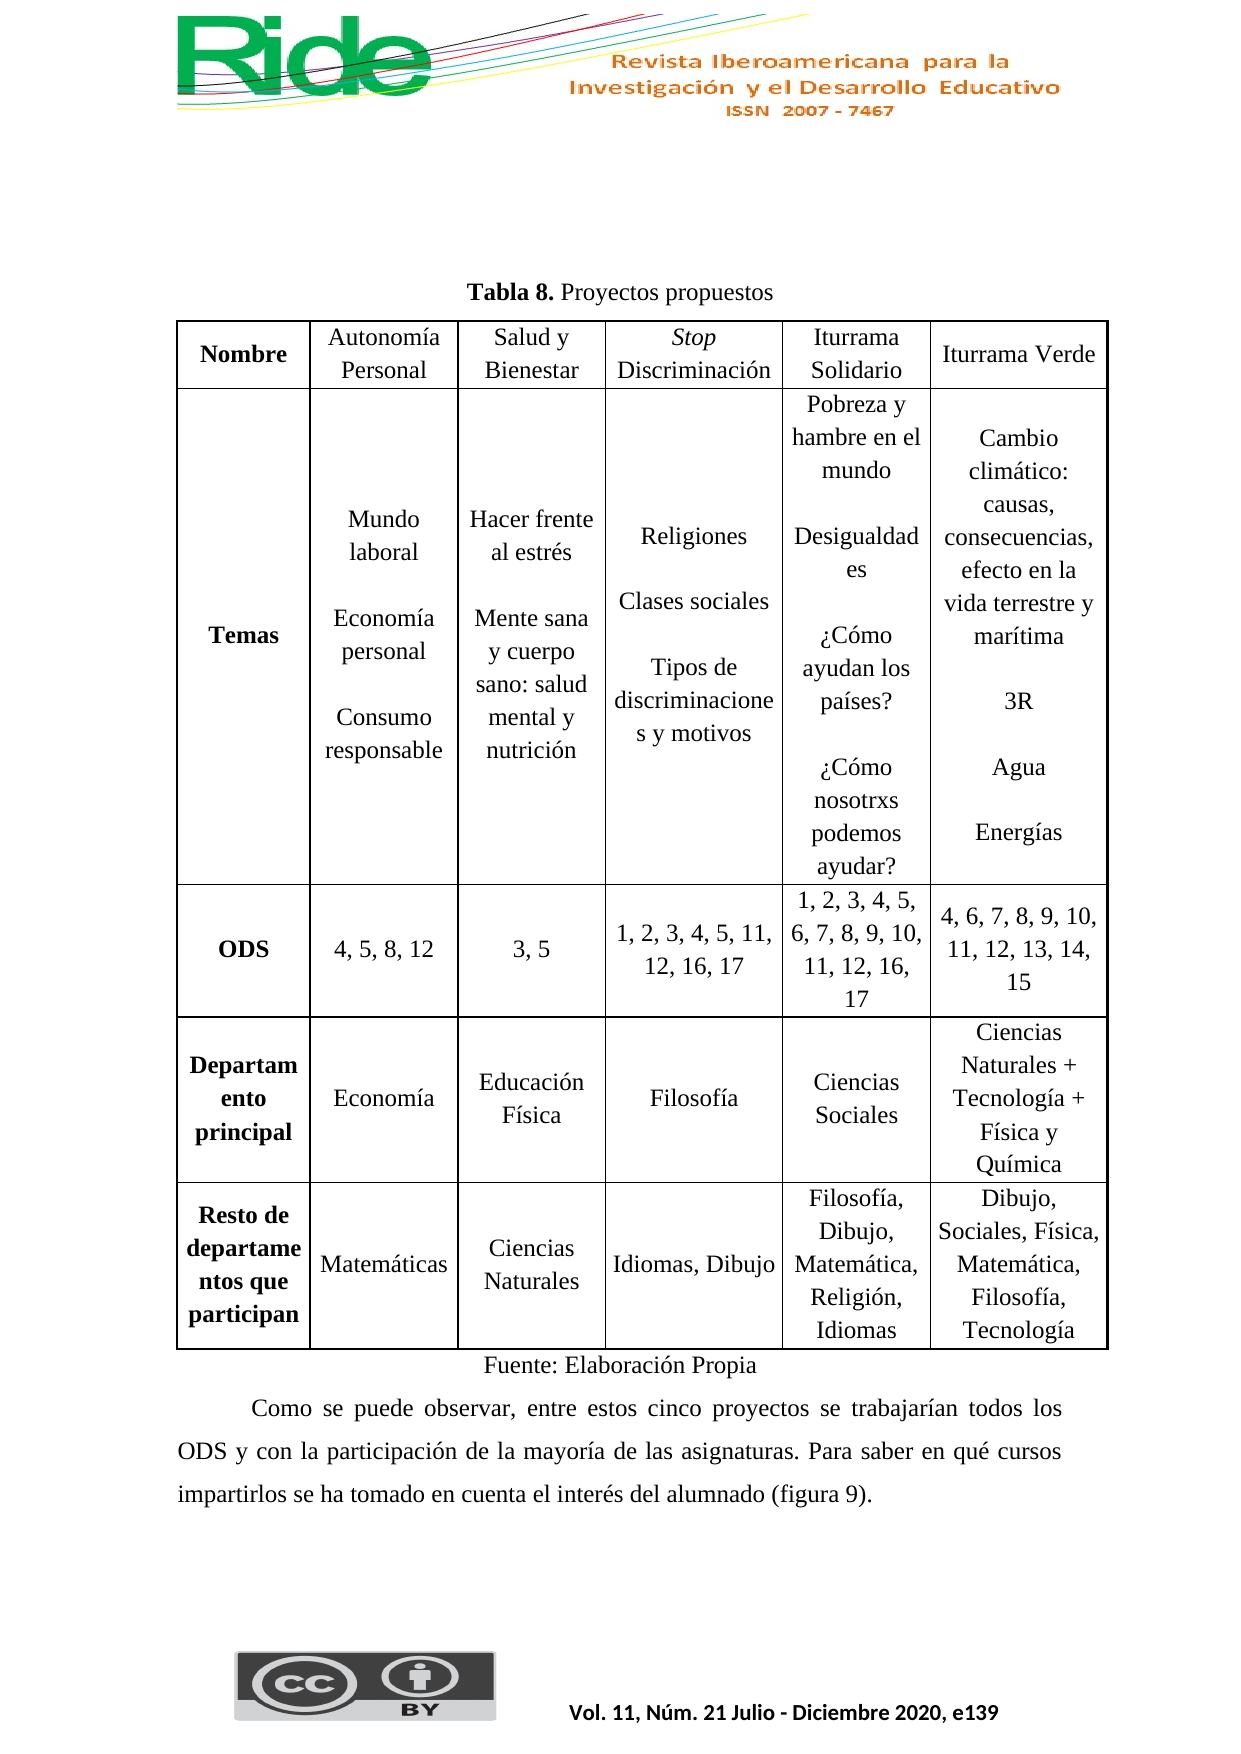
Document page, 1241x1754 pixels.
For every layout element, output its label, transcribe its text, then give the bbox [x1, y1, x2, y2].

table_cell 3, 5 [459, 885, 605, 1016]
table_cell ODS [178, 885, 309, 1016]
table_cell Ciencias Sociales [783, 1018, 930, 1182]
table_cell Ciencias Naturales + Tecnología + Física y Química [931, 1018, 1106, 1182]
table_cell Departamento principal [178, 1018, 309, 1182]
table_cell 4, 6, 7, 8, 9, 10, 11, 12, 13, 14, 15 [931, 885, 1106, 1016]
table_header Stop Discriminación [606, 322, 782, 388]
table_cell Economía [311, 1018, 457, 1182]
table_cell 4, 5, 8, 12 [311, 885, 457, 1016]
table_cell Filosofía [606, 1018, 782, 1182]
table_header Nombre [178, 322, 309, 388]
table_cell Educación Física [459, 1018, 605, 1182]
table_cell Pobreza y hambre en el mundo Desigualdades ¿Cómo ayudan los países? ¿Cómo nosotrxs podemos ayudar? [783, 389, 930, 884]
table_cell Ciencias Naturales [459, 1183, 605, 1348]
table_cell Religiones Clases sociales Tipos de discriminaciones y motivos [606, 389, 782, 884]
table_header Salud y Bienestar [459, 322, 605, 388]
table_cell Idiomas, Dibujo [606, 1183, 782, 1348]
picture [177, 14, 1063, 119]
table_cell Matemáticas [311, 1183, 457, 1348]
table_cell Cambio climático: causas, consecuencias, efecto en la vida terrestre y marítima 3R Agua Energías [931, 389, 1106, 884]
text Fuente: Elaboración Propia [177, 1350, 1063, 1379]
table_header Iturrama Solidario [783, 322, 930, 388]
text Como se puede observar, entre estos cinco proyectos se trabajarían todos los ODS y con la participación de la mayoría de las asignaturas. Para saber en qué cursos impartirlos se ha tomado en cuenta el interés del alumnado (figura 9). [177, 1393, 1063, 1508]
table_cell Mundo laboral Economía personal Consumo responsable [311, 389, 457, 884]
table_cell Filosofía, Dibujo, Matemática, Religión, Idiomas [783, 1183, 930, 1348]
table_header Iturrama Verde [931, 322, 1106, 388]
table_cell Resto de departamentos que participan [178, 1183, 309, 1348]
table_cell Dibujo, Sociales, Física, Matemática, Filosofía, Tecnología [931, 1183, 1106, 1348]
table_cell 1, 2, 3, 4, 5, 11, 12, 16, 17 [606, 885, 782, 1016]
table_cell Hacer frente al estrés Mente sana y cuerpo sano: salud mental y nutrición [459, 389, 605, 884]
table_header Autonomía Personal [311, 322, 457, 388]
table_cell Temas [178, 389, 309, 884]
picture [234, 1651, 497, 1721]
table_cell 1, 2, 3, 4, 5, 6, 7, 8, 9, 10, 11, 12, 16, 17 [783, 885, 930, 1016]
text Tabla 8. Proyectos propuestos [177, 277, 1063, 306]
